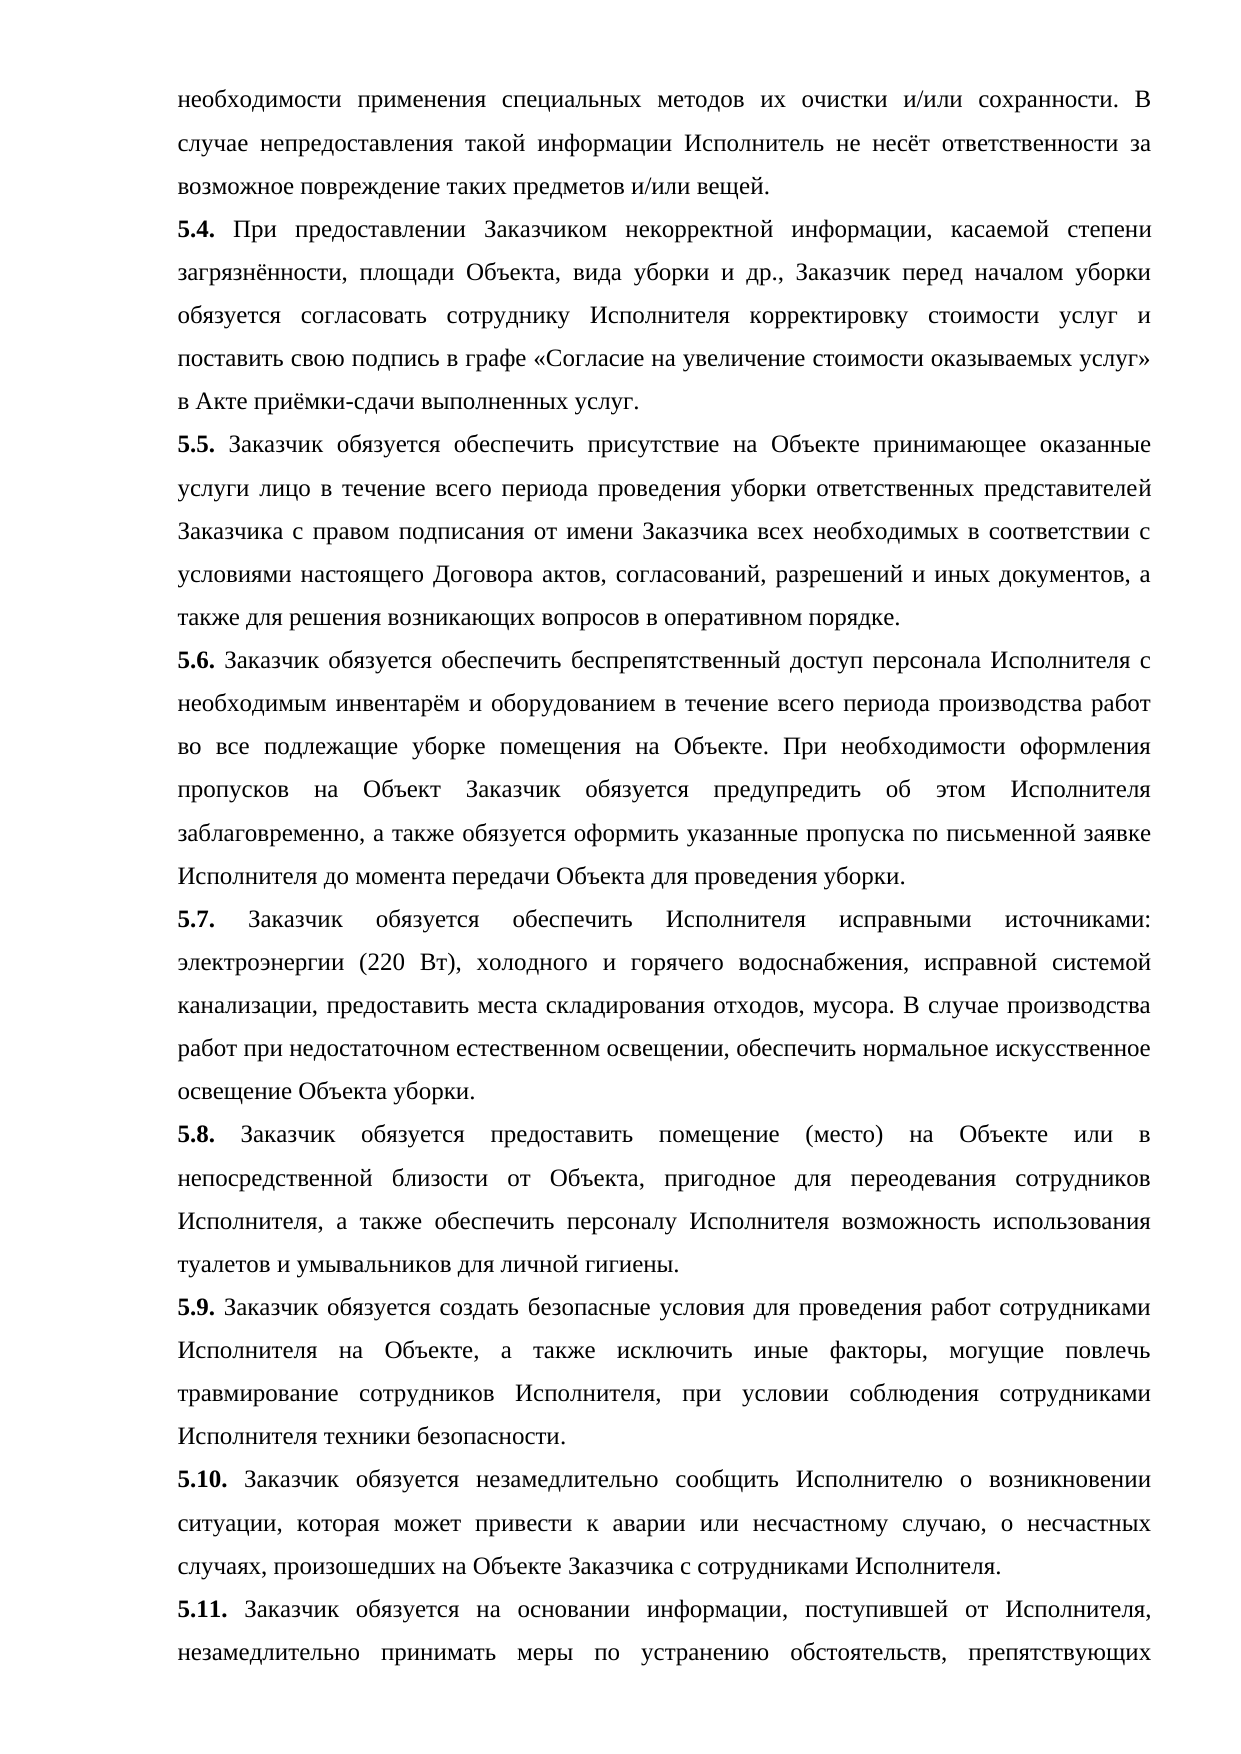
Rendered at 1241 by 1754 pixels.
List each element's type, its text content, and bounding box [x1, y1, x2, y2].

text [177, 84, 1152, 199]
text 5.6. Заказчик обязуется обеспечить беспрепятственный доступ персонала Исполнителя с необходимым инвентарём и оборудованием в течение всего периода производства работ во все подлежащие уборке помещения на Объекте. При необходимости оформления пропусков на Объект Заказчик обязуется предупредить об этом Исполнителя заблаговременно, а также обязуется оформить указанные пропуска по письменной заявке Исполнителя до момента передачи Объекта для проведения уборки. [177, 645, 1152, 889]
text 5.10. Заказчик обязуется незамедлительно сообщить Исполнителю о возникновении ситуации, которая может привести к аварии или несчастному случаю, о несчастных случаях, произошедших на Объекте Заказчика с сотрудниками Исполнителя. [177, 1464, 1152, 1579]
text 5.8. Заказчик обязуется предоставить помещение (место) на Объекте или в непосредственной близости от Объекта, пригодное для переодевания сотрудников Исполнителя, а также обеспечить персоналу Исполнителя возможность использования туалетов и умывальников для личной гигиены. [177, 1119, 1152, 1278]
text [177, 1594, 1152, 1666]
text 5.5. Заказчик обязуется обеспечить присутствие на Объекте принимающее оказанные услуги лицо в течение всего периода проведения уборки ответственных представителей Заказчика с правом подписания от имени Заказчика всех необходимых в соответствии с условиями настоящего Договора актов, согласований, разрешений и иных документов, а также для решения возникающих вопросов в оперативном порядке. [177, 429, 1152, 631]
text 5.9. Заказчик обязуется создать безопасные условия для проведения работ сотрудниками Исполнителя на Объекте, а также исключить иные факторы, могущие повлечь травмирование сотрудников Исполнителя, при условии соблюдения сотрудниками Исполнителя техники безопасности. [177, 1292, 1152, 1450]
text 5.4. При предоставлении Заказчиком некорректной информации, касаемой степени загрязнённости, площади Объекта, вида уборки и др., Заказчик перед началом уборки обязуется согласовать сотруднику Исполнителя корректировку стоимости услуг и поставить свою подпись в графе «Согласие на увеличение стоимости оказываемых услуг» в Акте приёмки-сдачи выполненных услуг. [177, 214, 1152, 415]
text 5.7. Заказчик обязуется обеспечить Исполнителя исправными источниками: электроэнергии (220 Вт), холодного и горячего водоснабжения, исправной системой канализации, предоставить места складирования отходов, мусора. В случае производства работ при недостаточном естественном освещении, обеспечить нормальное искусственное освещение Объекта уборки. [177, 904, 1152, 1105]
